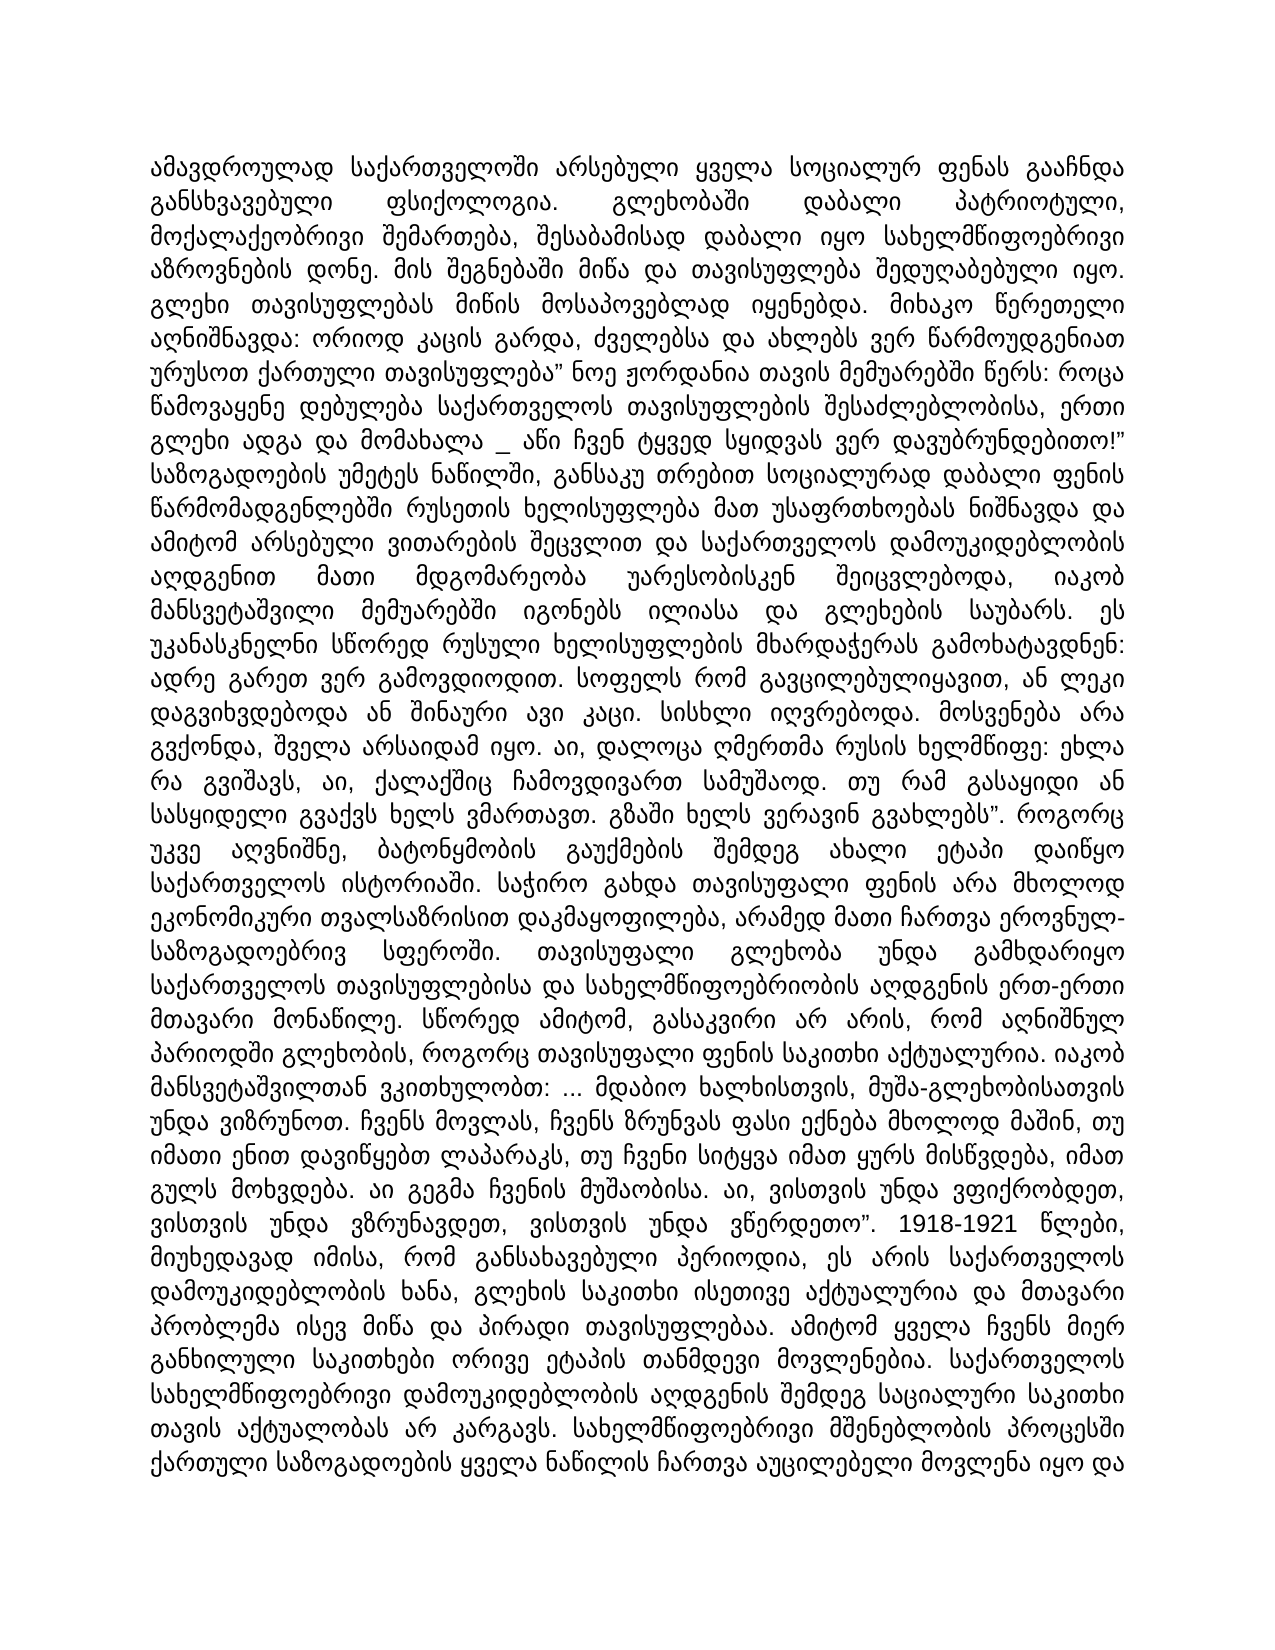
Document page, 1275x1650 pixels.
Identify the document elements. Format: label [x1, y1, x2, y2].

text [150, 150, 1125, 1478]
